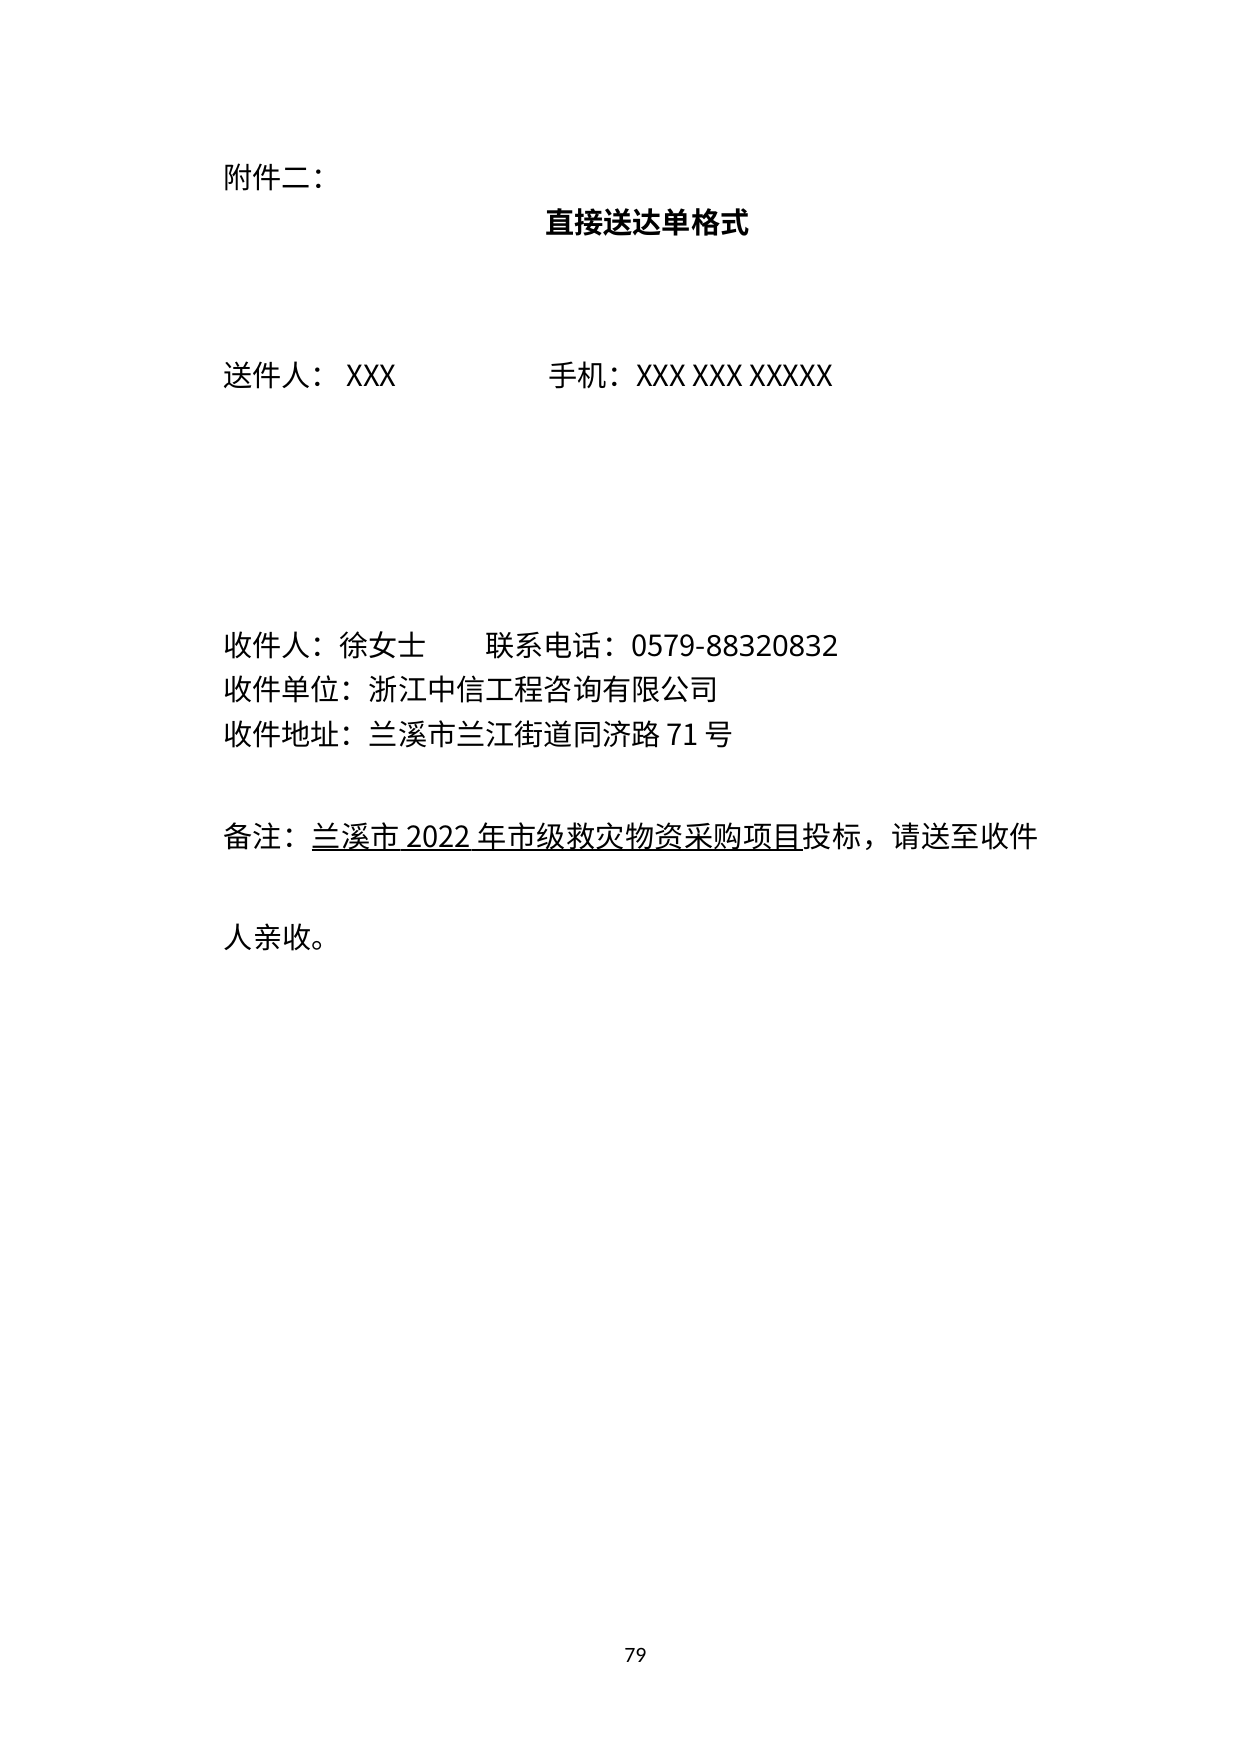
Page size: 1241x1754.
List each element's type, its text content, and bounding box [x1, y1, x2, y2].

subtitle 送件人： XXX 手机：XXX XXX XXXXX [223, 352, 1144, 394]
subtitle 收件地址：兰溪市兰江街道同济路71号 [223, 711, 1039, 754]
subtitle 附件二： [128, 154, 435, 197]
subtitle 收件人：徐女士 联系电话：0579-88320832 [223, 622, 1039, 664]
subtitle 备注：兰溪市2022年市级救灾物资采购项目投标，请送至收件人亲收。 [223, 813, 1039, 957]
subtitle 直接送达单格式 [324, 199, 969, 242]
subtitle 收件单位：浙江中信工程咨询有限公司 [223, 667, 1039, 709]
